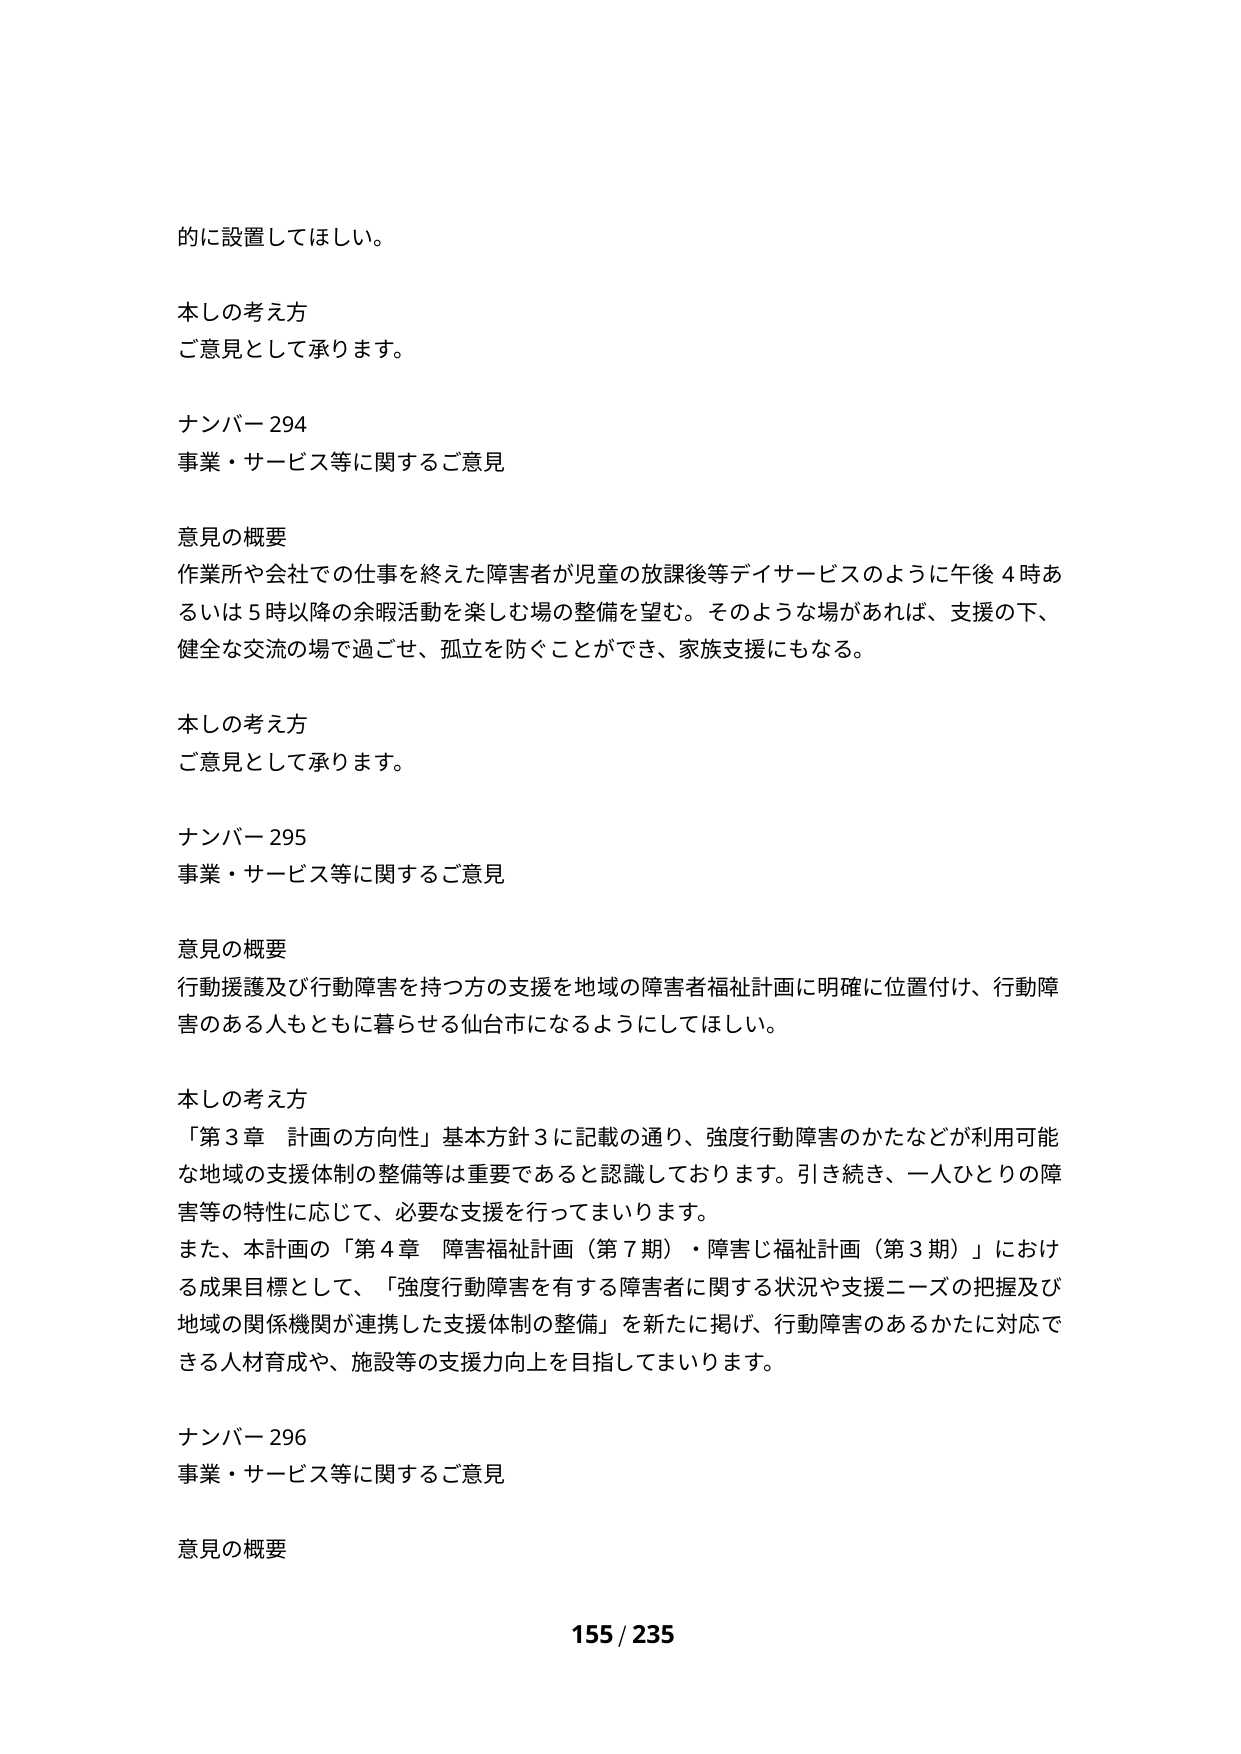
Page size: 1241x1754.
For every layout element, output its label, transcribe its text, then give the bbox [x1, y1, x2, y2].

text 意見の概要 [177, 929, 1063, 967]
text ご意見として承ります。 [177, 742, 1063, 779]
text 行動援護及び行動障害を持つ方の支援を地域の障害者福祉計画に明確に位置付け、行動障害のある人もともに暮らせる仙台市になるようにしてほしい。 [177, 967, 1063, 1042]
text また、本計画の「第４章 障害福祉計画（第７期）・障害じ福祉計画（第３期）」における成果目標として、「強度行動障害を有する障害者に関する状況や支援ニーズの把握及び地域の関係機関が連携した支援体制の整備」を新たに掲げ、行動障害のあるかたに対応できる人材育成や、施設等の支援力向上を目指してまいります。 [177, 1229, 1063, 1379]
text 本しの考え方 [177, 1079, 1063, 1117]
text 意見の概要 [177, 1529, 1063, 1567]
text ナンバー296 [177, 1417, 1063, 1454]
text 「第３章 計画の方向性」基本方針３に記載の通り、強度行動障害のかたなどが利用可能な地域の支援体制の整備等は重要であると認識しております。引き続き、一人ひとりの障害等の特性に応じて、必要な支援を行ってまいります。 [177, 1117, 1063, 1229]
text 本しの考え方 [177, 292, 1063, 329]
text ナンバー295 [177, 817, 1063, 854]
text 事業・サービス等に関するご意見 [177, 442, 1063, 479]
text 本しの考え方 [177, 704, 1063, 742]
text 事業・サービス等に関するご意見 [177, 854, 1063, 892]
text ナンバー294 [177, 404, 1063, 442]
text ご意見として承ります。 [177, 329, 1063, 367]
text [177, 217, 1063, 254]
text 意見の概要 [177, 517, 1063, 554]
text 作業所や会社での仕事を終えた障害者が児童の放課後等デイサービスのように午後4時あるいは5時以降の余暇活動を楽しむ場の整備を望む。そのような場があれば、支援の下、健全な交流の場で過ごせ、孤立を防ぐことができ、家族支援にもなる。 [177, 554, 1063, 667]
text 事業・サービス等に関するご意見 [177, 1454, 1063, 1492]
